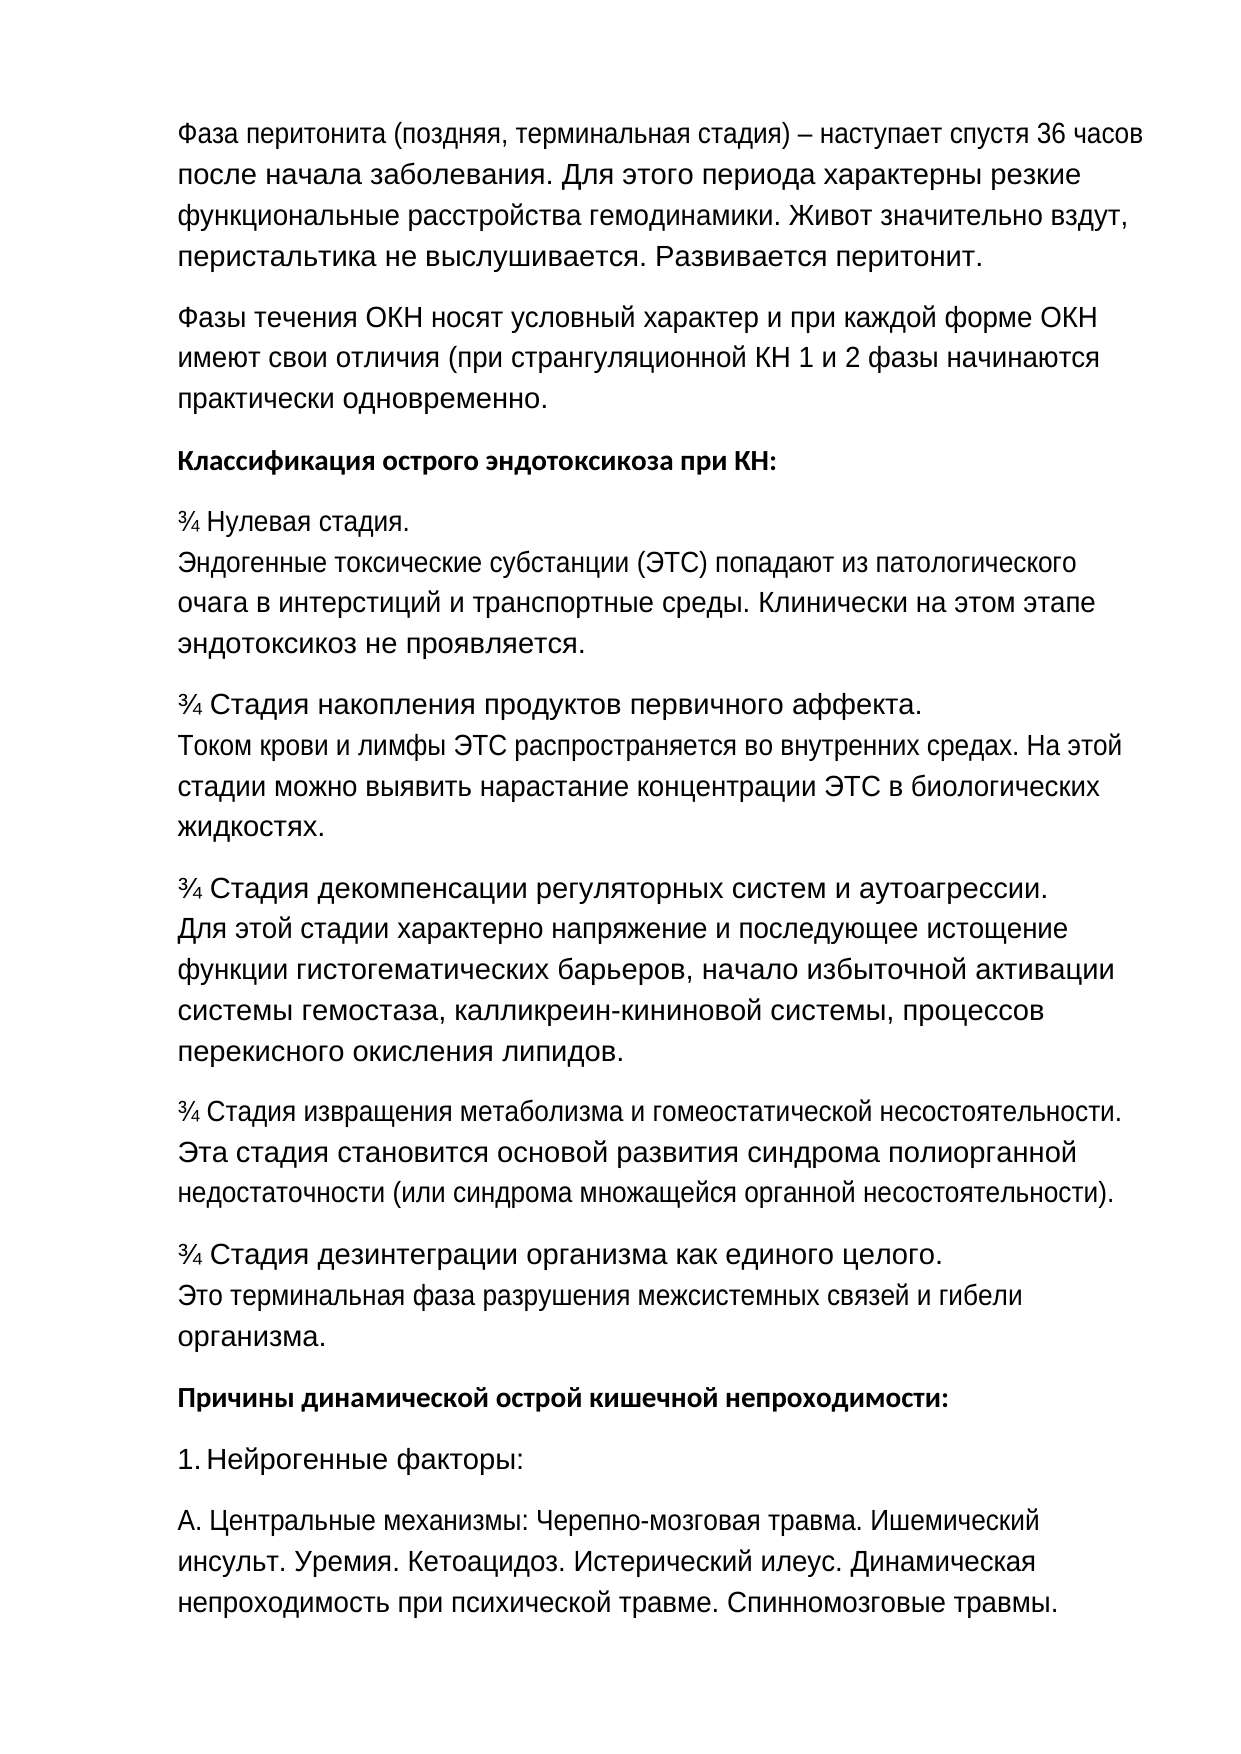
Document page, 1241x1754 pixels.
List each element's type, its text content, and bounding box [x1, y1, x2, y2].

text А. Центральные механизмы: Черепно-мозговая травма. Ишемический инсульт. Уремия. Кетоацидоз. Истерический илеус. Динамическая непроходимость при психической травме. Спинномозговые травмы. [177, 1503, 1070, 1618]
subtitle Классификация острого эндотоксикоза при КН: [177, 442, 1163, 478]
list Нейрогенные факторы: [177, 1442, 1163, 1475]
text ¾ Стадия извращения метаболизма и гомеостатической несостоятельности. Эта стадия становится основой развития синдрома полиорганной недостаточности (или синдрома множащейся органной несостоятельности). [177, 1094, 1163, 1209]
text ¾ Стадия декомпенсации регуляторных систем и аутоагрессии. [177, 871, 1163, 904]
text Током крови и лимфы ЭТС распространяется во внутренних средах. На этой стадии можно выявить нарастание концентрации ЭТС в биологических жидкостях. [177, 728, 1163, 843]
text ¾ Стадия дезинтеграции организма как единого целого. [177, 1237, 1163, 1270]
text ¾ Стадия накопления продуктов первичного аффекта. [177, 687, 1163, 721]
subtitle Причины динамической острой кишечной непроходимости: [177, 1379, 1163, 1415]
text Фазы течения ОКН носят условный характер и при каждой форме ОКН имеют свои отличия (при странгуляционной КН 1 и 2 фазы начинаются практически одновременно. [177, 299, 1144, 414]
text Эндогенные токсические субстанции (ЭТС) попадают из патологического очага в интерстиций и транспортные среды. Клинически на этом этапе эндотоксикоз не проявляется. [177, 545, 1138, 660]
text Это терминальная фаза разрушения межсистемных связей и гибели организма. [177, 1278, 1163, 1352]
text ¾ Нулевая стадия. [177, 504, 1163, 537]
text Для этой стадии характерно напряжение и последующее истощение функции гистогематических барьеров, начало избыточной активации системы гемостаза, калликреин-кининовой системы, процессов перекисного окисления липидов. [177, 911, 1150, 1067]
text Фаза перитонита (поздняя, терминальная стадия) – наступает спустя 36 часов после начала заболевания. Для этого периода характерны резкие функциональные расстройства гемодинамики. Живот значительно вздут, перистальтика не выслушивается. Развивается перитонит. [177, 116, 1163, 272]
